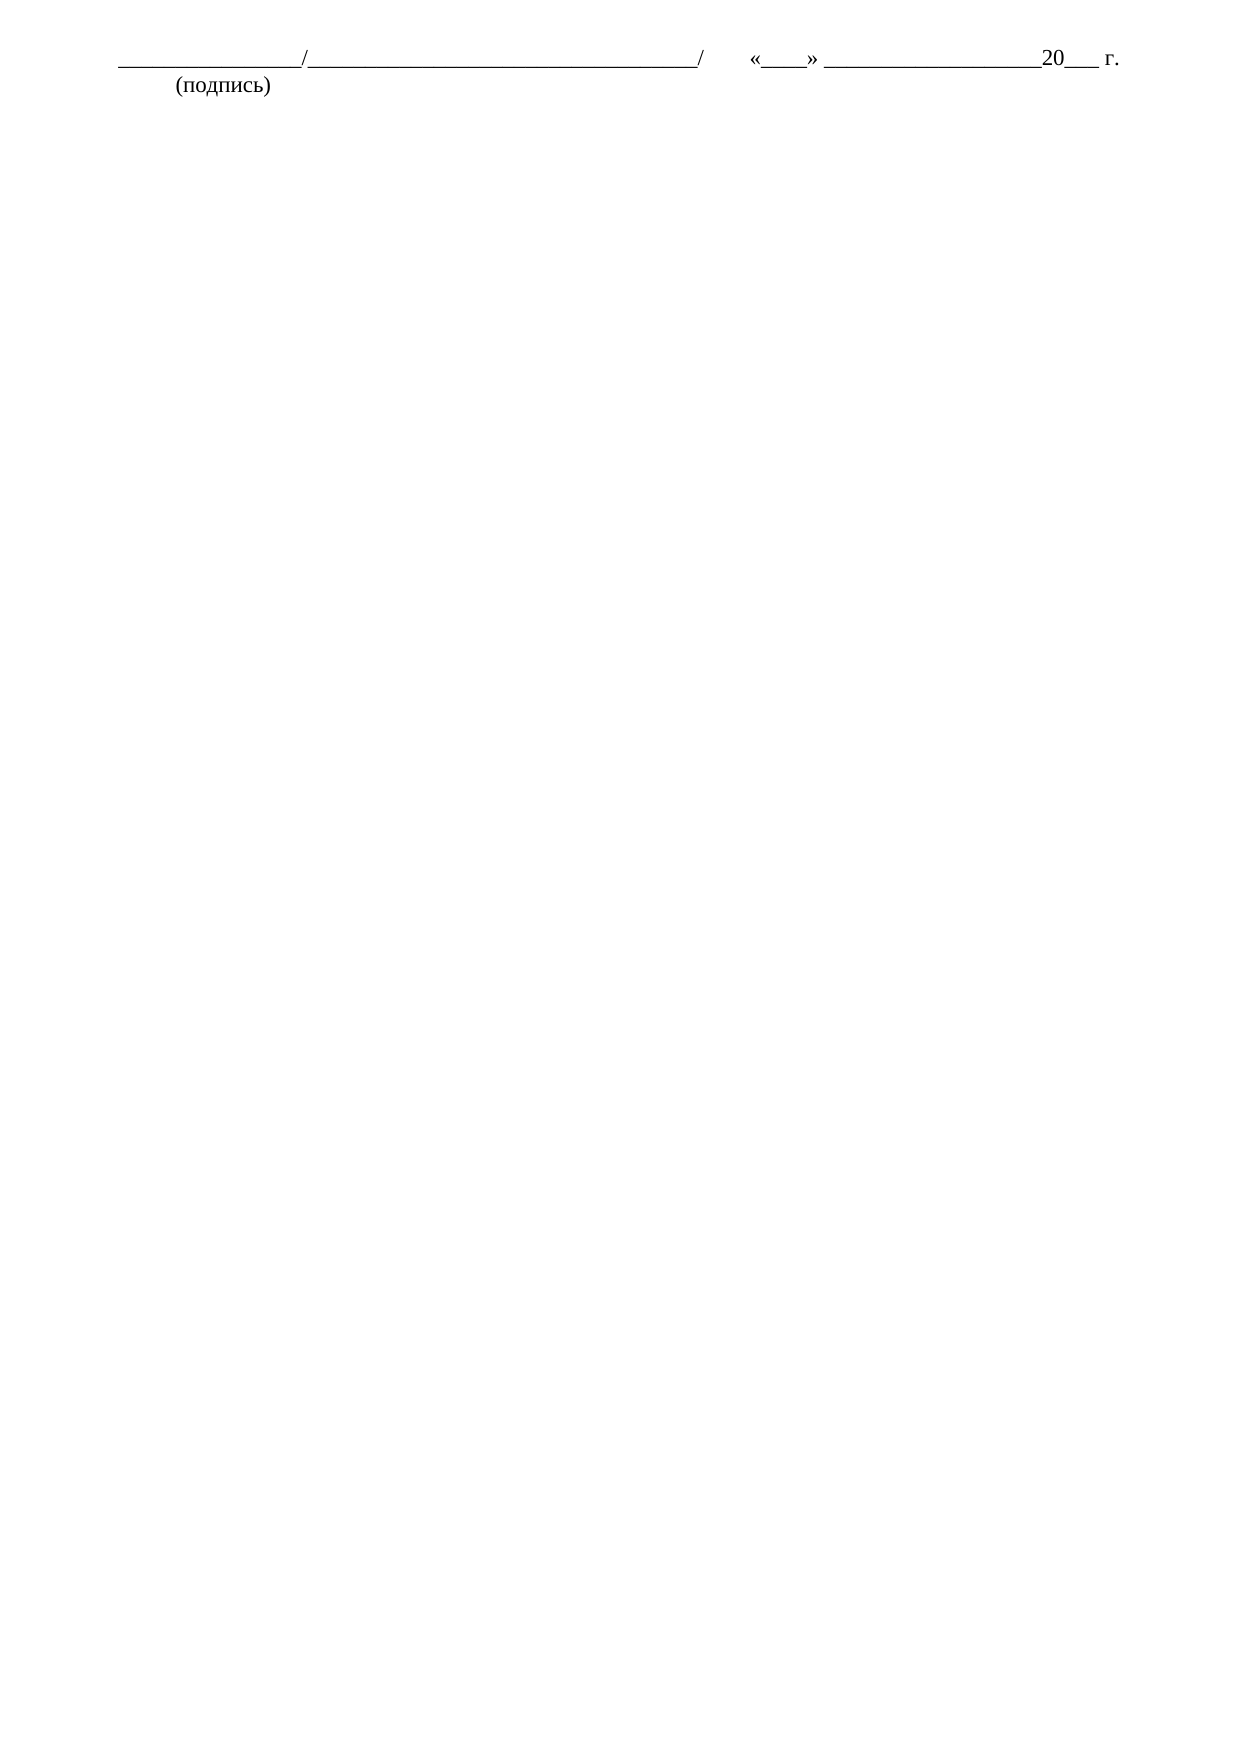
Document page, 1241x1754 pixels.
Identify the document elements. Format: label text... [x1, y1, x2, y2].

text ________________/__________________________________/ «____» ___________________20___ г. [118, 44, 1181, 71]
text (подпись) [118, 71, 1181, 97]
